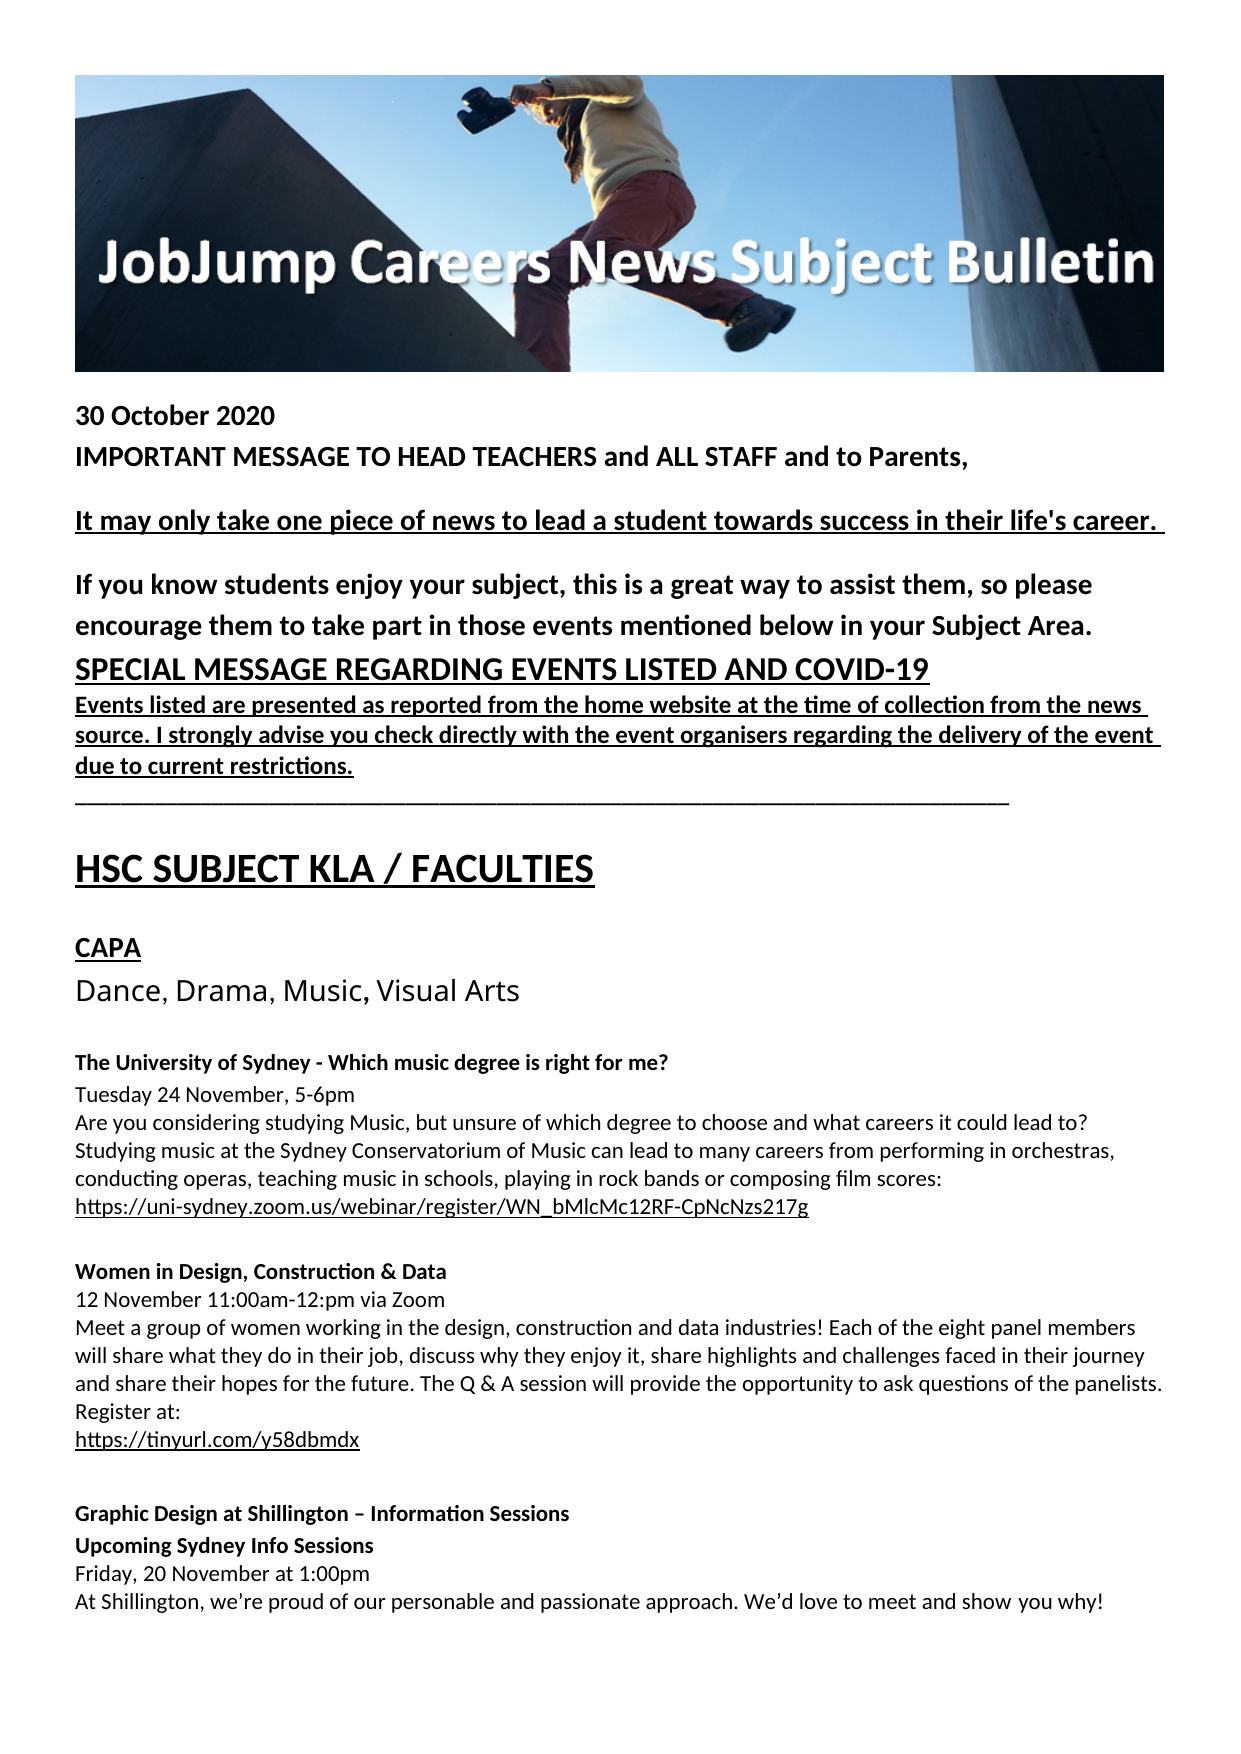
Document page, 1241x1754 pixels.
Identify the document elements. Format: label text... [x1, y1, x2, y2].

text __________________________________________________________________________________ [75, 781, 1165, 808]
text Events listed are presented as reported from the home website at the time of collection from the news source. I strongly advise you check directly with the event organisers regarding the delivery of the event due to current restrictions. [75, 689, 1165, 781]
text It may only take one piece of news to lead a student towards success in their life's career. [75, 502, 1165, 532]
text CAPA [75, 929, 1165, 965]
text https://tinyurl.com/y58dbmdx [75, 1425, 1165, 1453]
text 30 October 2020 [75, 397, 1165, 432]
text If you know students enjoy your subject, this is a great way to assist them, so please encourage them to take part in those events mentioned below in your Subject Area. [75, 566, 1165, 643]
picture [75, 75, 1164, 372]
text Meet a group of women working in the design, construction and data industries! Each of the eight panel members will share what they do in their job, discuss why they enjoy it, share highlights and challenges faced in their journey and share their hopes for the future. The Q & A session will provide the opportunity to ask questions of the panelists. Register at: [75, 1313, 1165, 1425]
text https://uni-sydney.zoom.us/webinar/register/WN_bMlcMc12RF-CpNcNzs217g [75, 1192, 1165, 1253]
text Graphic Design at Shillington – Information Sessions [75, 1499, 1165, 1527]
text Women in Design, Construction & Data [75, 1257, 1165, 1285]
text At Shillington, we’re proud of our personable and passionate approach. We’d love to meet and show you why! [75, 1587, 1165, 1615]
text IMPORTANT MESSAGE TO HEAD TEACHERS and ALL STAFF and to Parents, [75, 438, 1165, 473]
text SPECIAL MESSAGE REGARDING EVENTS LISTED AND COVID-19 [75, 648, 1165, 689]
text The University of Sydney - Which music degree is right for me? [75, 1048, 1165, 1076]
text Are you considering studying Music, but unsure of which degree to choose and what careers it could lead to? Studying music at the Sydney Conservatorium of Music can lead to many careers from performing in orchestras, conducting operas, teaching music in schools, playing in rock bands or composing film scores: [75, 1108, 1165, 1192]
text HSC SUBJECT KLA / FACULTIES [75, 842, 1165, 893]
text Upcoming Sydney Info Sessions Friday, 20 November at 1:00pm [75, 1531, 1165, 1587]
text Tuesday 24 November, 5-6pm [75, 1080, 1165, 1108]
text Dance, Drama, Music, Visual Arts [75, 970, 1165, 1010]
text 12 November 11:00am-12:pm via Zoom [75, 1285, 1165, 1313]
